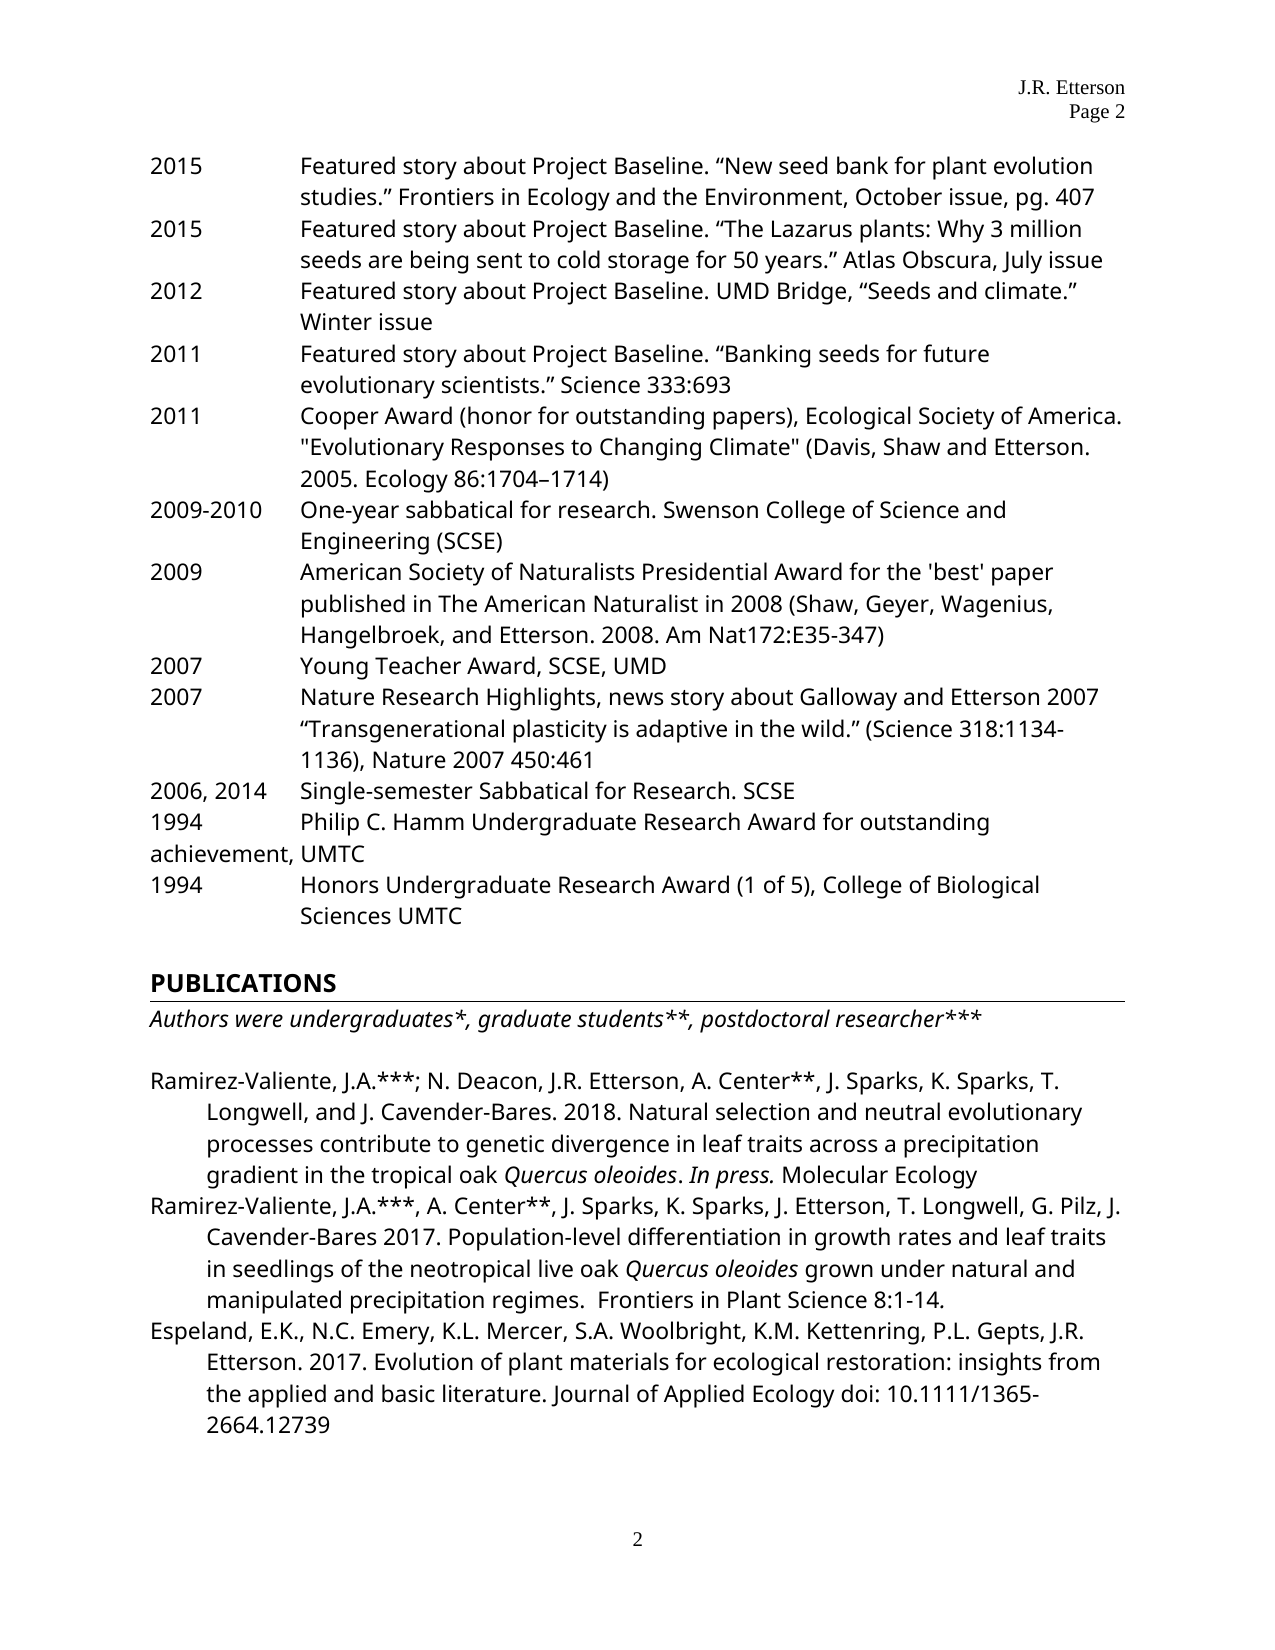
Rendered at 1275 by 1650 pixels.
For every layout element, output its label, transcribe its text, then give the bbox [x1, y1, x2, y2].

text 2007 Nature Research Highlights, news story about Galloway and Etterson 2007 “Transgenerational plasticity is adaptive in the wild.” (Science 318:1134-1136), Nature 2007 450:461 [150, 681, 1125, 775]
title Ramirez-Valiente, J.A.***, A. Center**, J. Sparks, K. Sparks, J. Etterson, T. Longwell, G. Pilz, J. Cavender-Bares 2017. Population-level differentiation in growth rates and leaf traits in seedlings of the neotropical live oak Quercus oleoides grown under natural and manipulated precipitation regimes. Frontiers in Plant Science 8:1-14. [150, 1190, 1125, 1315]
text 1994 Philip C. Hamm Undergraduate Research Award for outstanding achievement, UMTC [150, 806, 1125, 869]
text 2006, 2014 Single-semester Sabbatical for Research. SCSE [150, 775, 1125, 806]
text 2007 Young Teacher Award, SCSE, UMD [150, 650, 1125, 681]
text 2009-2010 One-year sabbatical for research. Swenson College of Science and Engineering (SCSE) [150, 494, 1125, 556]
text 1994 Honors Undergraduate Research Award (1 of 5), College of Biological Sciences UMTC [150, 869, 1125, 931]
title Authors were undergraduates*, graduate students**, postdoctoral researcher*** [150, 1002, 1125, 1034]
text 2012 Featured story about Project Baseline. UMD Bridge, “Seeds and climate.” Winter issue [150, 275, 1125, 337]
text 2011 Cooper Award (honor for outstanding papers), Ecological Society of America. "Evolutionary Responses to Changing Climate" (Davis, Shaw and Etterson. 2005. Ecology 86:1704–1714) [150, 400, 1125, 494]
text 2015 Featured story about Project Baseline. “New seed bank for plant evolution studies.” Frontiers in Ecology and the Environment, October issue, pg. 407 [150, 150, 1125, 212]
text 2011 Featured story about Project Baseline. “Banking seeds for future evolutionary scientists.” Science 333:693 [150, 337, 1125, 400]
text 2009 American Society of Naturalists Presidential Award for the 'best' paper published in The American Naturalist in 2008 (Shaw, Geyer, Wagenius, Hangelbroek, and Etterson. 2008. Am Nat172:E35-347) [150, 556, 1125, 650]
text 2015 Featured story about Project Baseline. “The Lazarus plants: Why 3 million seeds are being sent to cold storage for 50 years.” Atlas Obscura, July issue [150, 212, 1125, 275]
text Publications [150, 965, 1125, 1001]
title Ramirez-Valiente, J.A.***; N. Deacon, J.R. Etterson, A. Center**, J. Sparks, K. Sparks, T. Longwell, and J. Cavender-Bares. 2018. Natural selection and neutral evolutionary processes contribute to genetic divergence in leaf traits across a precipitation gradient in the tropical oak Quercus oleoides. In press. Molecular Ecology [150, 1065, 1125, 1190]
title Espeland, E.K., N.C. Emery, K.L. Mercer, S.A. Woolbright, K.M. Kettenring, P.L. Gepts, J.R. Etterson. 2017. Evolution of plant materials for ecological restoration: insights from the applied and basic literature. Journal of Applied Ecology doi: 10.1111/1365-2664.12739 [150, 1315, 1125, 1440]
